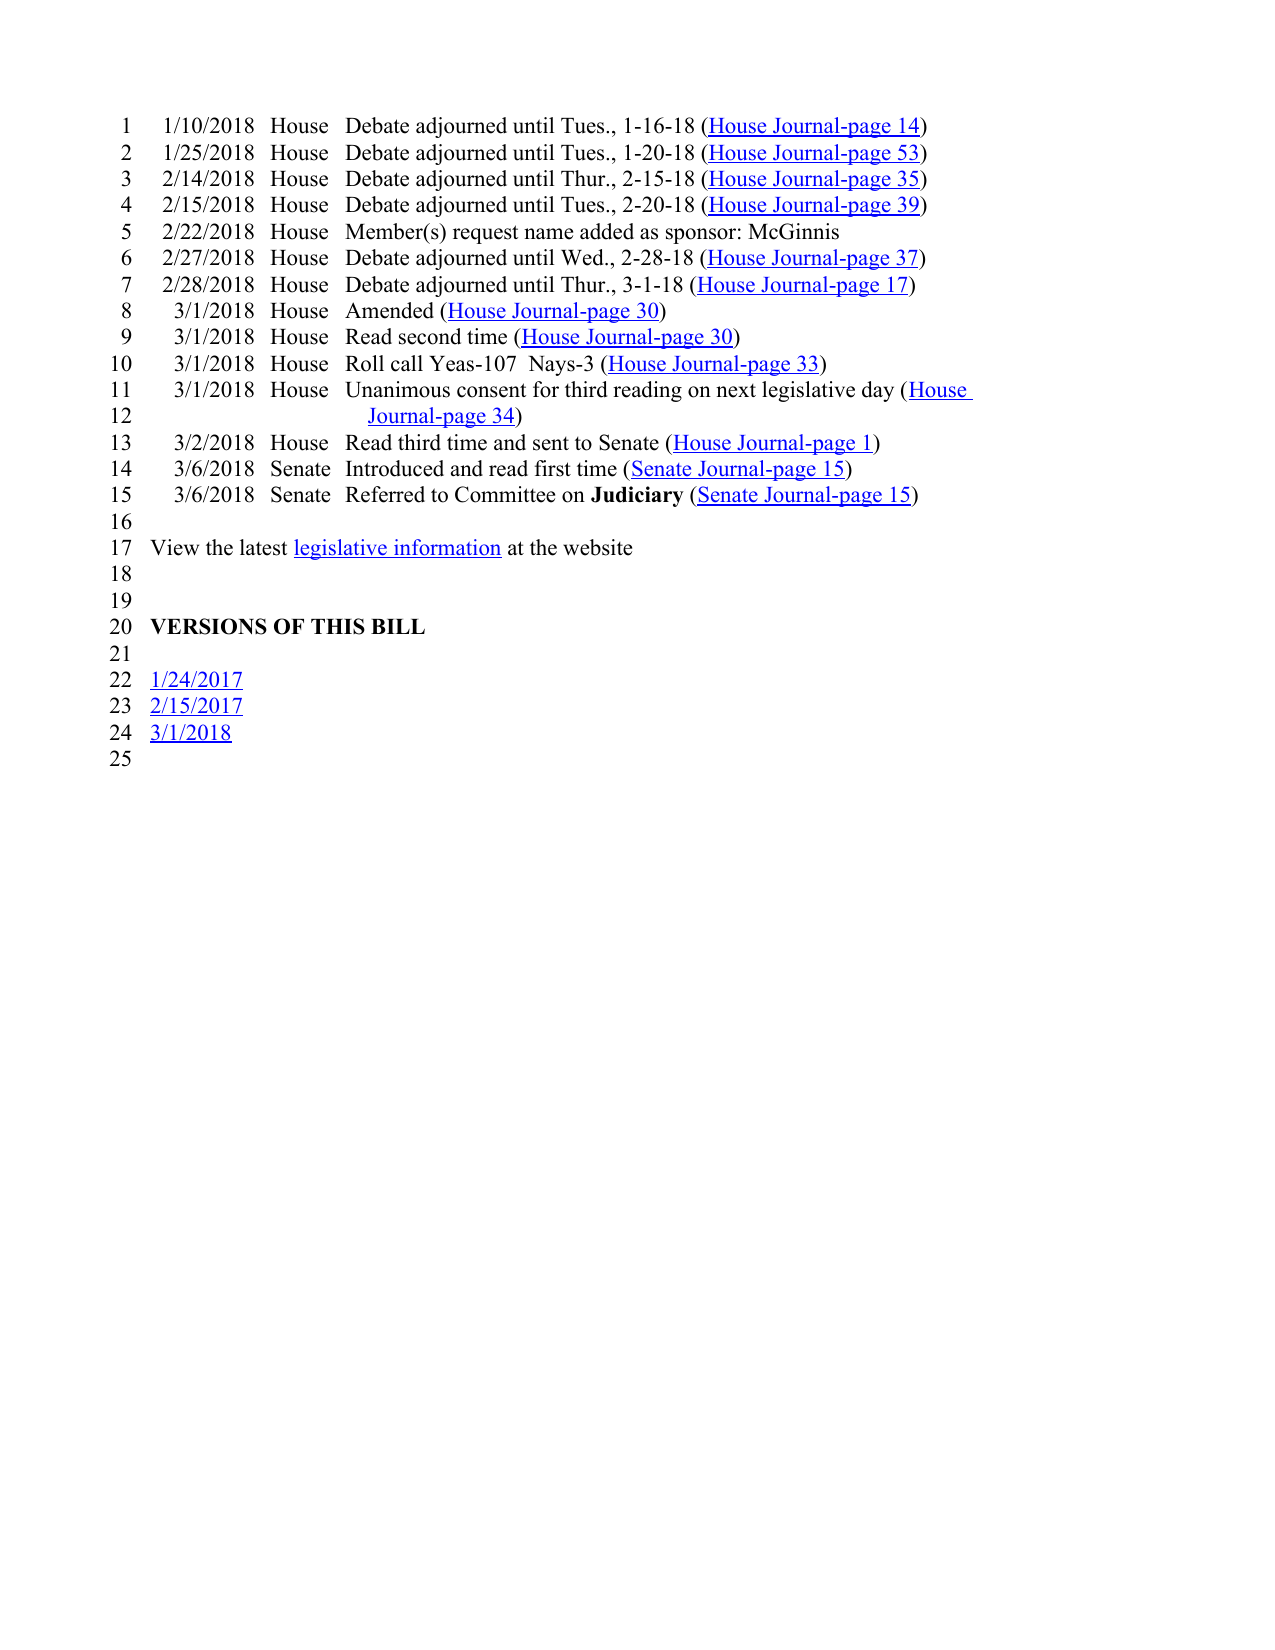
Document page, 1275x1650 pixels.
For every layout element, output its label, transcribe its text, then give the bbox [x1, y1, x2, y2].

text VERSIONS OF THIS BILL [150, 613, 1125, 639]
text 3/1/2018 [150, 719, 1125, 745]
text 2/22/2018 House Member(s) request name added as sponsor: McGinnis [150, 218, 1125, 244]
text 2/14/2018 House Debate adjourned until Thur., 2-15-18 (House Journal-page 35) [150, 165, 1125, 192]
text 3/1/2018 House Read second time (House Journal-page 30) [150, 323, 1125, 350]
text 2/15/2017 [150, 692, 1125, 719]
text 3/6/2018 Senate Introduced and read first time (Senate Journal-page 15) [150, 455, 1125, 481]
text 3/2/2018 House Read third time and sent to Senate (House Journal-page 1) [150, 429, 1125, 455]
text 3/6/2018 Senate Referred to Committee on Judiciary (Senate Journal-page 15) [150, 481, 1125, 508]
text 1/25/2018 House Debate adjourned until Tues., 1-20-18 (House Journal-page 53) [150, 139, 1125, 165]
text 3/1/2018 House Unanimous consent for third reading on next legislative day (House Journal-page 34) [150, 376, 1125, 429]
text View the latest legislative information at the website [150, 534, 1125, 561]
text 1/24/2017 [150, 666, 1125, 692]
text 2/15/2018 House Debate adjourned until Tues., 2-20-18 (House Journal-page 39) [150, 192, 1125, 218]
text 3/1/2018 House Roll call Yeas-107 Nays-3 (House Journal-page 33) [150, 350, 1125, 376]
text 2/27/2018 House Debate adjourned until Wed., 2-28-18 (House Journal-page 37) [150, 244, 1125, 271]
text 1/10/2018 House Debate adjourned until Tues., 1-16-18 (House Journal-page 14) [150, 112, 1125, 139]
text 2/28/2018 House Debate adjourned until Thur., 3-1-18 (House Journal-page 17) [150, 271, 1125, 297]
text 3/1/2018 House Amended (House Journal-page 30) [150, 297, 1125, 323]
